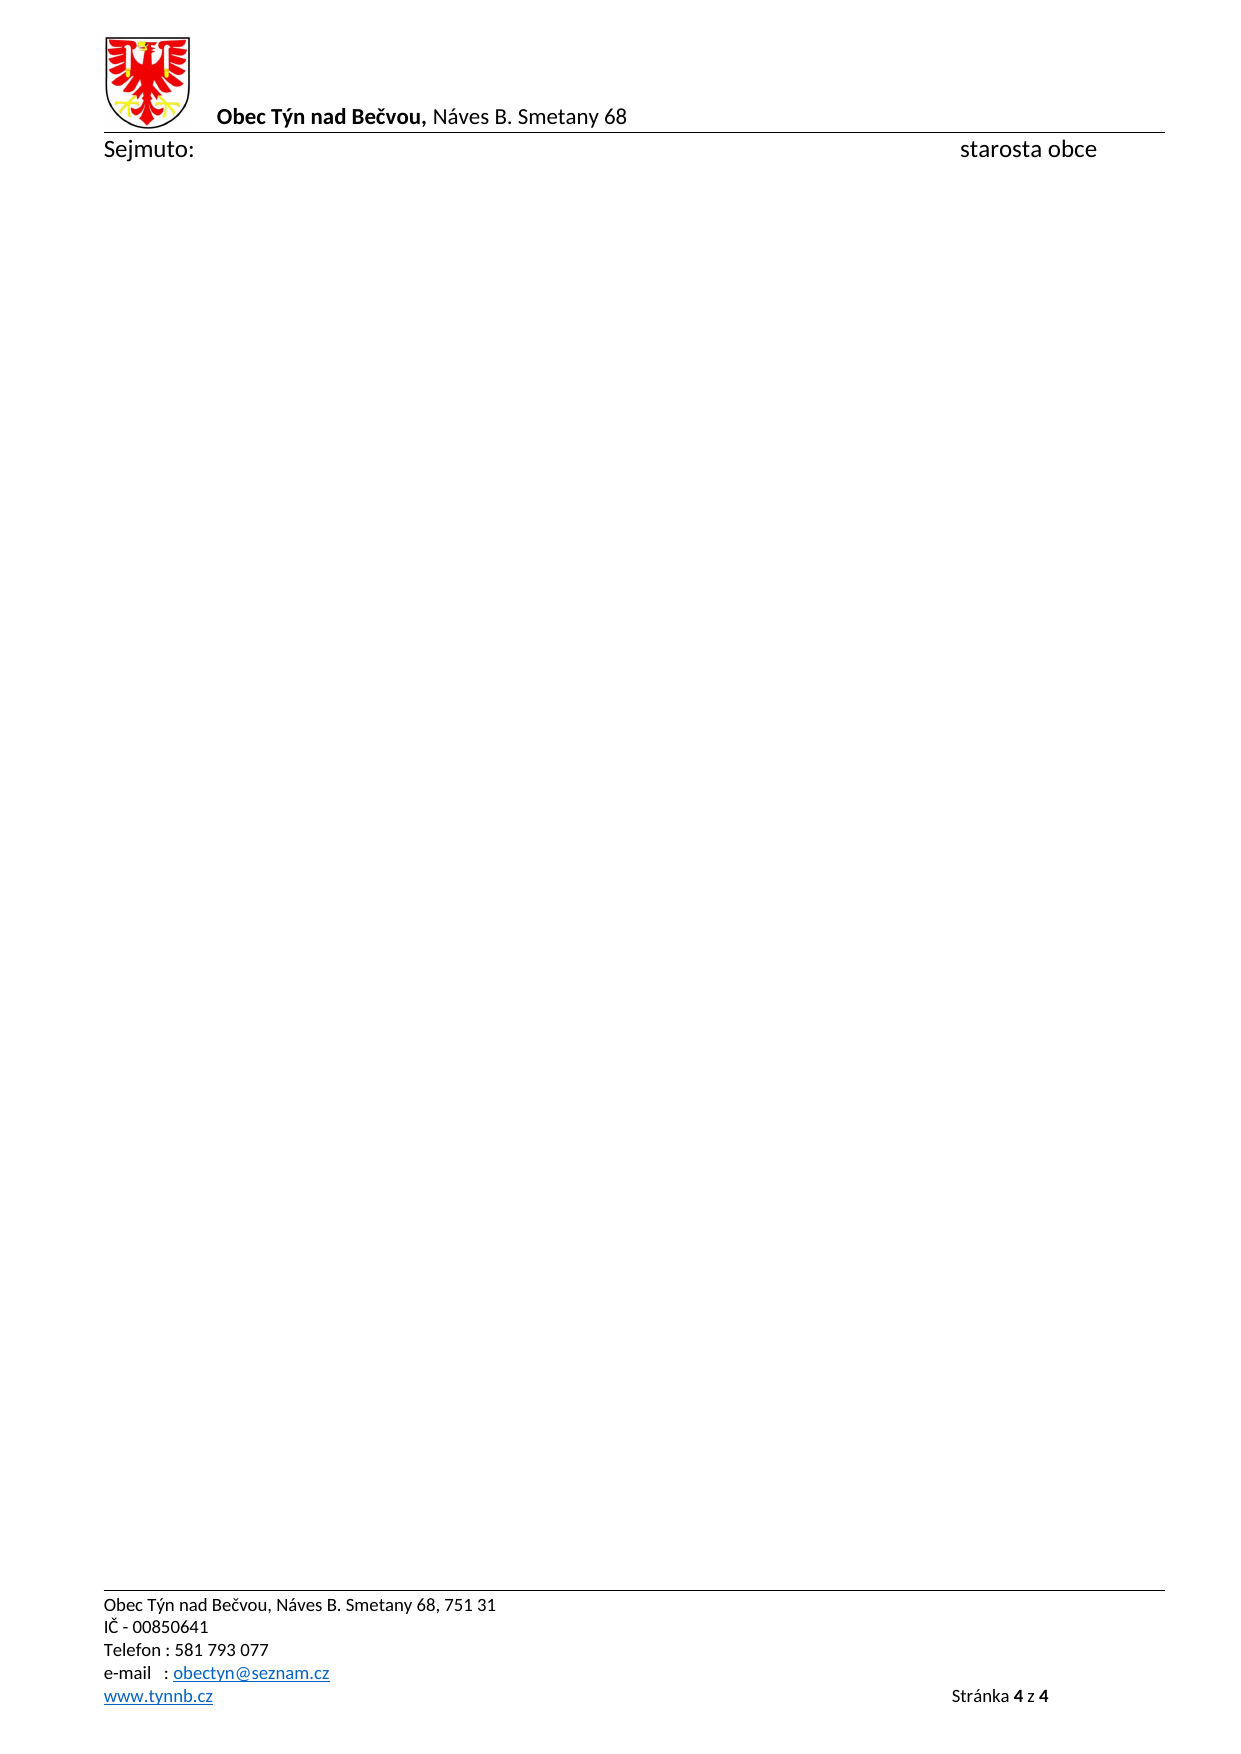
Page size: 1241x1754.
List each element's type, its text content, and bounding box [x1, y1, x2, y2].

picture [103, 35, 192, 132]
text Sejmuto: starosta obce [103, 133, 1165, 163]
